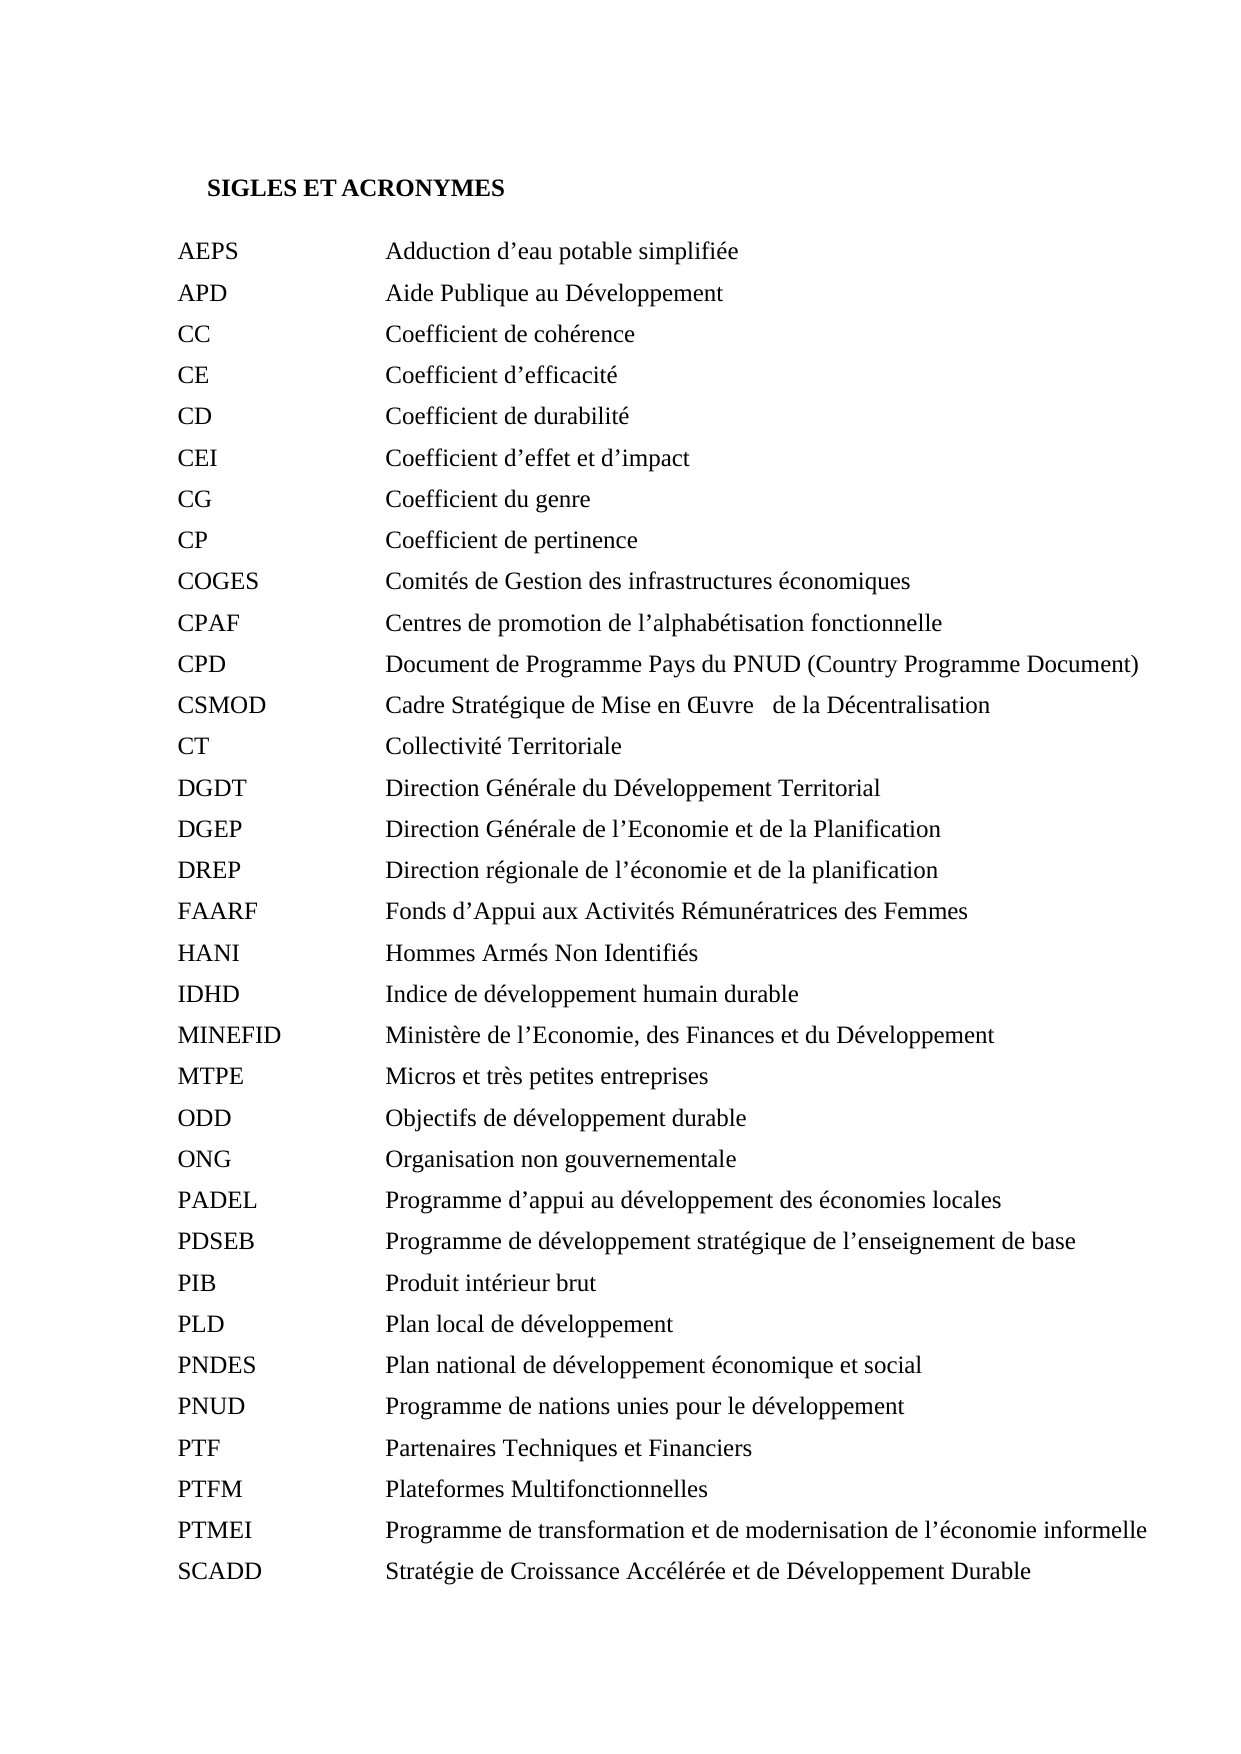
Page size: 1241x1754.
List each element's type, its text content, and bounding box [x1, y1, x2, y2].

table_cell PNUD [166, 1391, 374, 1433]
table_cell CT [166, 731, 374, 773]
table_cell ODD [166, 1103, 374, 1144]
table_cell DGEP [166, 814, 374, 855]
table_cell Collectivité Territoriale [374, 731, 1220, 773]
table_cell Plan national de développement économique et social [374, 1350, 1220, 1391]
table_cell Fonds d’Appui aux Activités Rémunératrices des Femmes [374, 896, 1220, 938]
table_cell PNDES [166, 1350, 374, 1391]
table_cell DGDT [166, 773, 374, 814]
table_cell Direction régionale de l’économie et de la planification [374, 855, 1220, 896]
table_cell PLD [166, 1309, 374, 1350]
table_cell Plateformes Multifonctionnelles [374, 1474, 1220, 1515]
table_cell PADEL PDSEB [166, 1185, 374, 1268]
table_cell PIB [166, 1268, 374, 1309]
table_cell Hommes Armés Non Identifiés Indice de développement humain durable [374, 938, 1220, 1020]
table_cell Programme de transformation et de modernisation de l’économie informelle Stratégie de Croissance Accélérée et de Développement Durable [374, 1515, 1220, 1598]
table_header AEPS APD CC CE CD CEI CG CP [166, 236, 374, 566]
table_cell ONG [166, 1144, 374, 1185]
table_cell PTFM [166, 1474, 374, 1515]
table_cell Document de Programme Pays du PNUD (Country Programme Document) Cadre Stratégique de Mise en Œuvre de la Décentralisation [374, 649, 1220, 731]
table_cell PTF [166, 1433, 374, 1474]
table_cell Programme de nations unies pour le développement [374, 1391, 1220, 1433]
table_cell FAARF [166, 896, 374, 938]
table_cell Direction Générale de l’Economie et de la Planification [374, 814, 1220, 855]
table_cell Partenaires Techniques et Financiers [374, 1433, 1220, 1474]
table_cell Direction Générale du Développement Territorial [374, 773, 1220, 814]
table_cell MINEFID MTPE [166, 1020, 374, 1103]
table_header Adduction d’eau potable simplifiée Aide Publique au Développement Coefficient de cohérence Coefficient d’efficacité Coefficient de durabilité Coefficient d’effet et d’impact Coefficient du genre Coefficient de pertinence [374, 236, 1220, 566]
table_cell Objectifs de développement durable [374, 1103, 1220, 1144]
table_cell Programme d’appui au développement des économies locales Programme de développement stratégique de l’enseignement de base [374, 1185, 1220, 1268]
subtitle SIGLES ET ACRONYMES [207, 173, 1092, 201]
table_cell Comités de Gestion des infrastructures économiques Centres de promotion de l’alphabétisation fonctionnelle [374, 566, 1220, 649]
table_cell Produit intérieur brut [374, 1268, 1220, 1309]
table_cell DREP [166, 855, 374, 896]
table_cell Organisation non gouvernementale [374, 1144, 1220, 1185]
table_cell PTMEI SCADD [166, 1515, 374, 1598]
table_cell COGES CPAF [166, 566, 374, 649]
table_cell HANI IDHD [166, 938, 374, 1020]
table_cell Plan local de développement [374, 1309, 1220, 1350]
table_cell Ministère de l’Economie, des Finances et du Développement Micros et très petites entreprises [374, 1020, 1220, 1103]
table_cell CPD CSMOD [166, 649, 374, 731]
